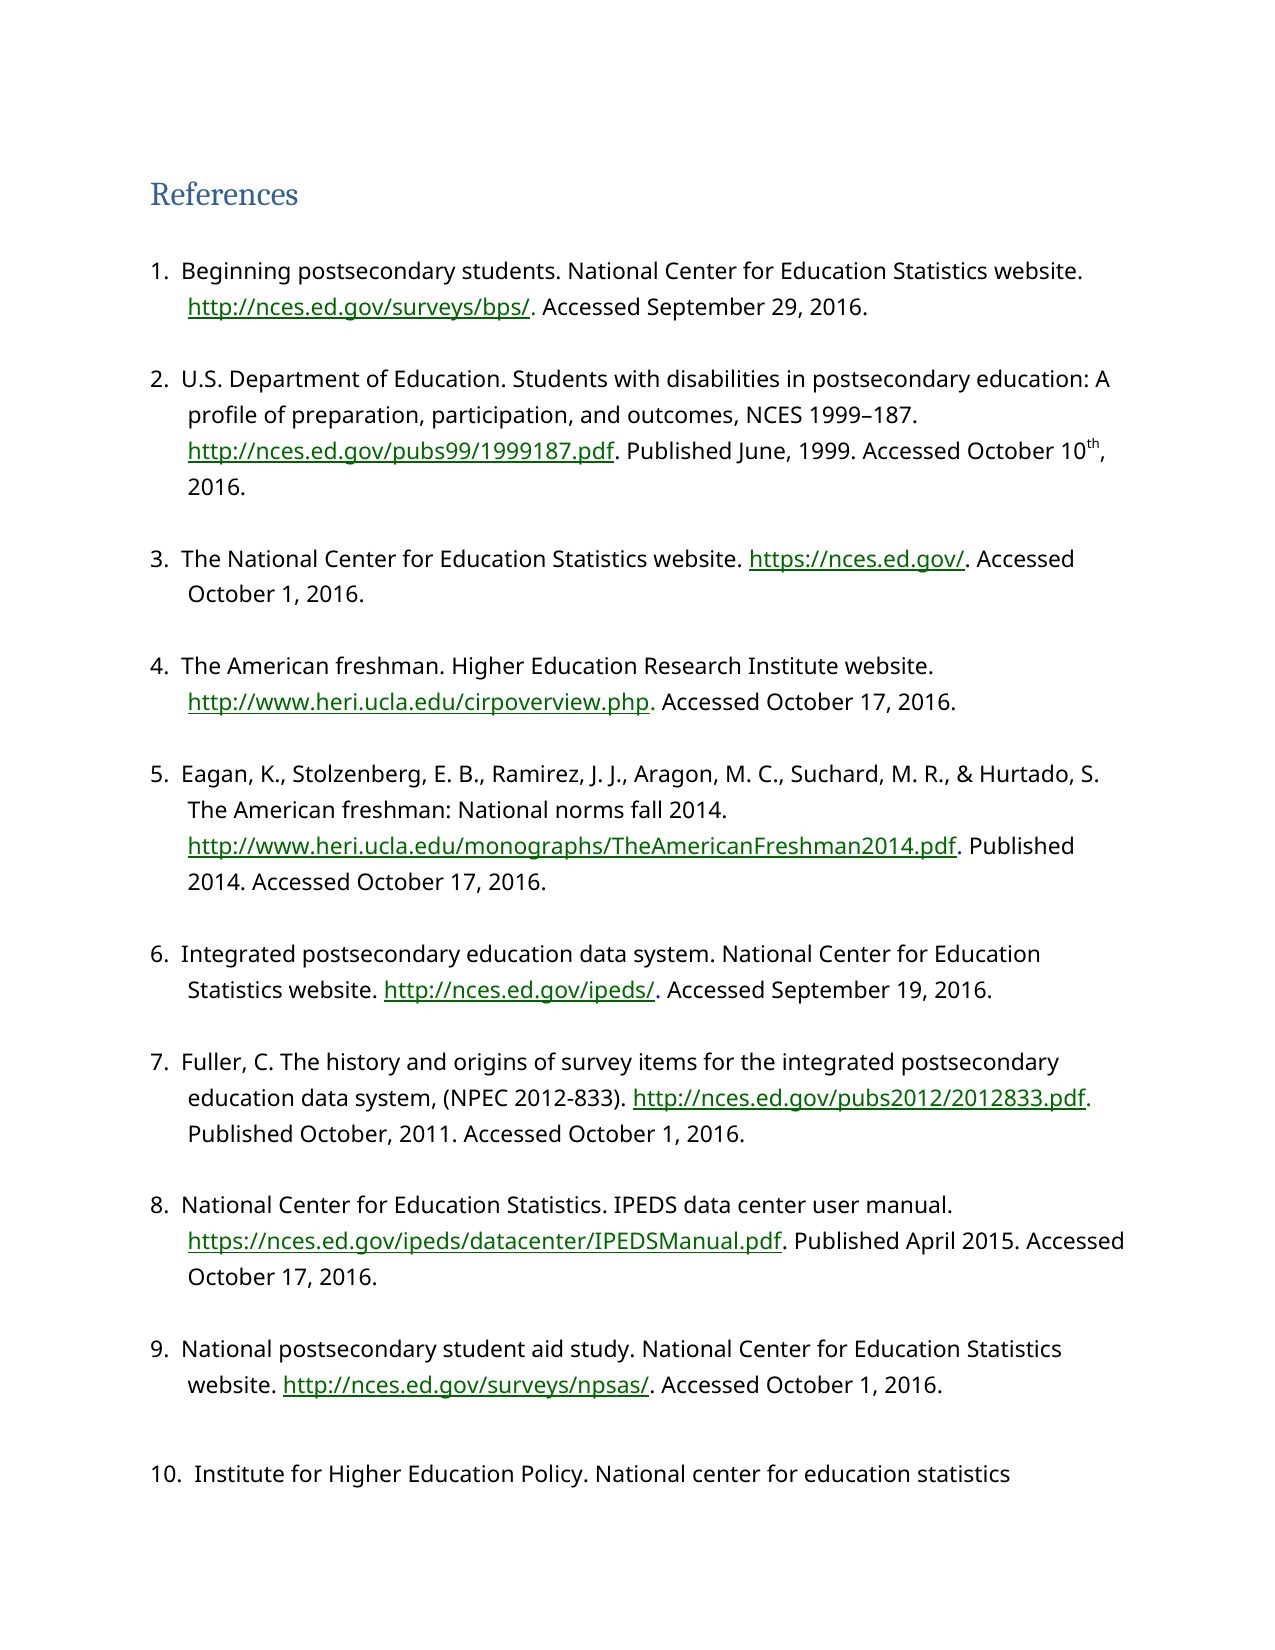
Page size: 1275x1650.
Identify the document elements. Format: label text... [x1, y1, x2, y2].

text 6. Integrated postsecondary education data system. National Center for Education Statistics website. http://nces.ed.gov/ipeds/. Accessed September 19, 2016. [150, 938, 1125, 1005]
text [150, 1458, 1125, 1489]
text 4. The American freshman. Higher Education Research Institute website. http://www.heri.ucla.edu/cirpoverview.php. Accessed October 17, 2016. [150, 650, 1125, 717]
text 2. U.S. Department of Education. Students with disabilities in postsecondary education: A profile of preparation, participation, and outcomes, NCES 1999–187. http://nces.ed.gov/pubs99/1999187.pdf. Published June, 1999. Accessed October 10th, 2016. [150, 363, 1125, 502]
subtitle References [150, 175, 1125, 213]
text 8. National Center for Education Statistics. IPEDS data center user manual. https://nces.ed.gov/ipeds/datacenter/IPEDSManual.pdf. Published April 2015. Accessed October 17, 2016. [150, 1189, 1125, 1292]
text 1. Beginning postsecondary students. National Center for Education Statistics website. http://nces.ed.gov/surveys/bps/. Accessed September 29, 2016. [150, 255, 1125, 322]
text 3. The National Center for Education Statistics website. https://nces.ed.gov/. Accessed October 1, 2016. [150, 542, 1125, 610]
text 9. National postsecondary student aid study. National Center for Education Statistics website. http://nces.ed.gov/surveys/npsas/. Accessed October 1, 2016. [150, 1333, 1125, 1400]
text 5. Eagan, K., Stolzenberg, E. B., Ramirez, J. J., Aragon, M. C., Suchard, M. R., & Hurtado, S. The American freshman: National norms fall 2014. http://www.heri.ucla.edu/monographs/TheAmericanFreshman2014.pdf. Published 2014. Accessed October 17, 2016. [150, 758, 1125, 897]
text 7. Fuller, C. The history and origins of survey items for the integrated postsecondary education data system, (NPEC 2012-833). http://nces.ed.gov/pubs2012/2012833.pdf. Published October, 2011. Accessed October 1, 2016. [150, 1046, 1125, 1149]
